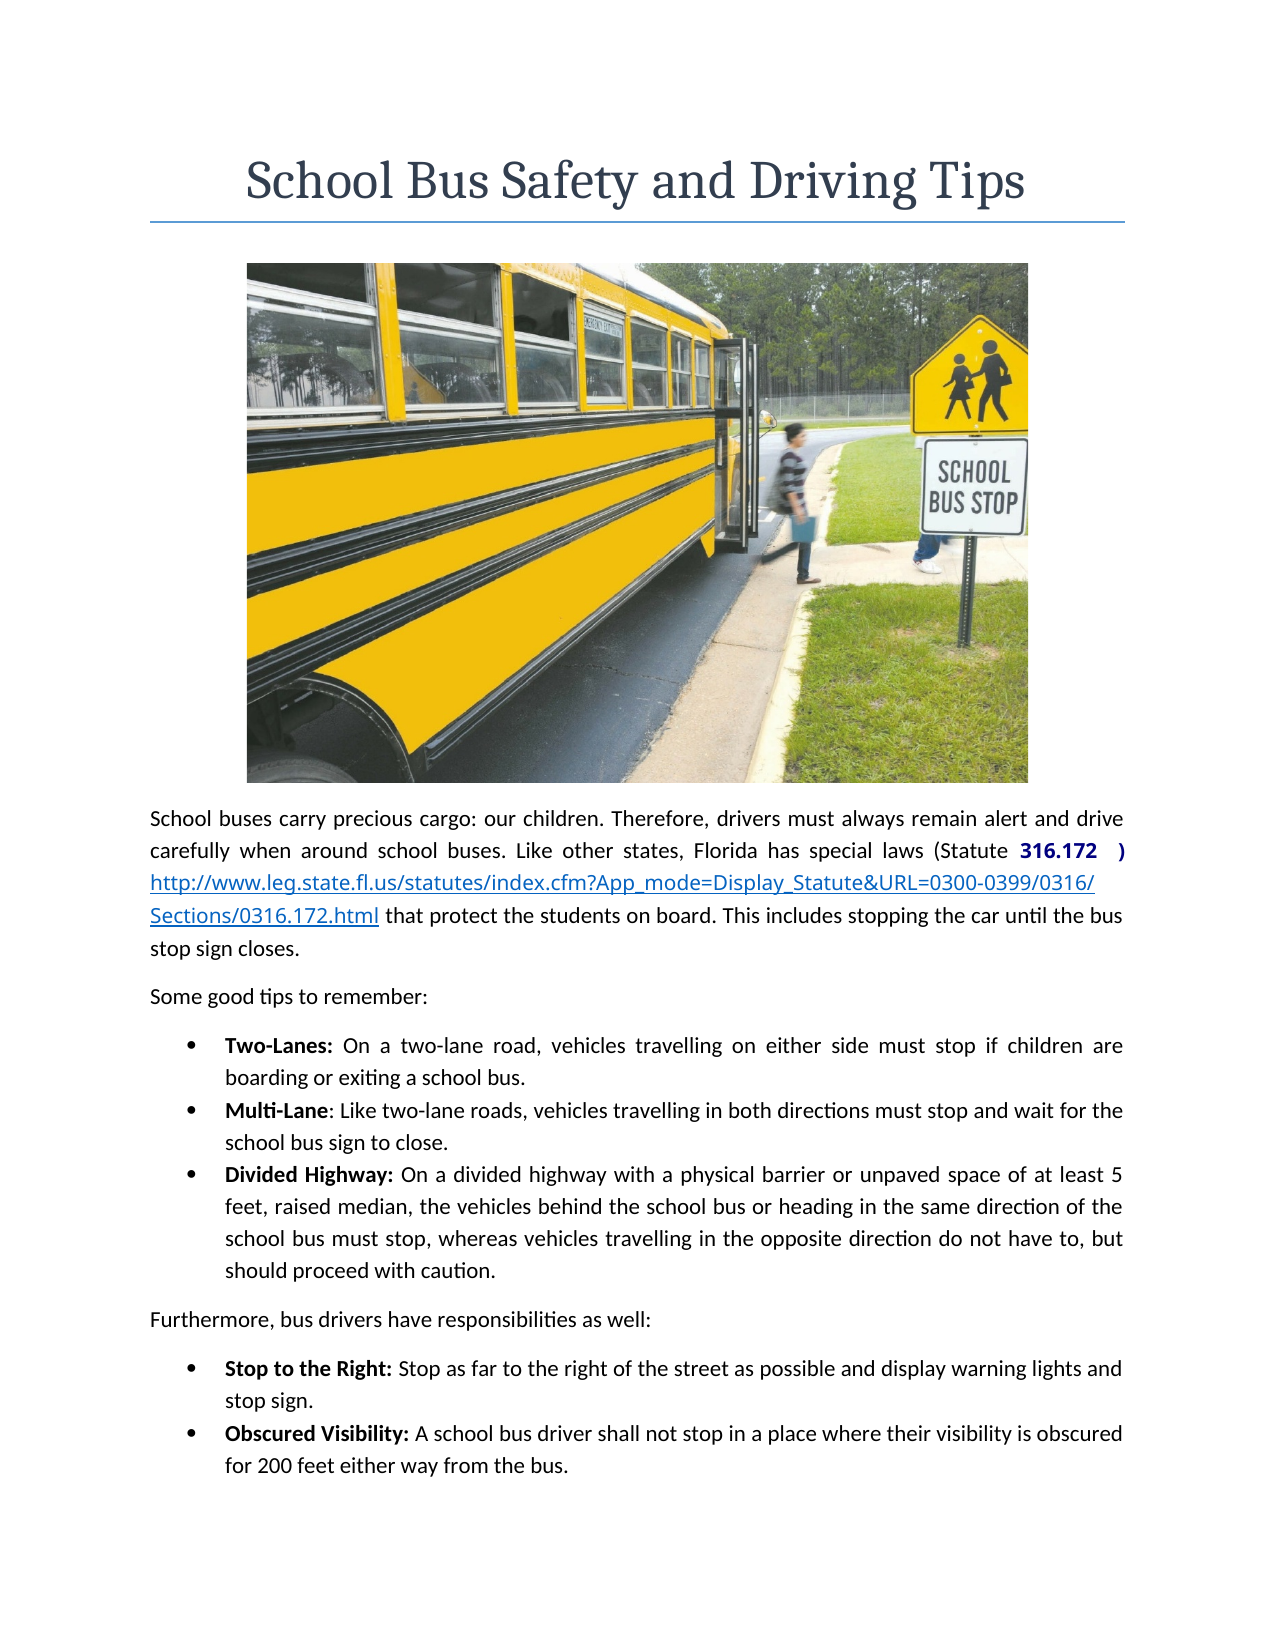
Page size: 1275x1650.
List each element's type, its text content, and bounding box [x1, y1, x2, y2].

list Obscured Visibility: A school bus driver shall not stop in a place where their visibility is obscured for 200 feet either way from the bus. [187, 1419, 1125, 1479]
title School Bus Safety and Driving Tips [150, 150, 1125, 221]
text Some good tips to remember: [150, 982, 1125, 1011]
list Two-Lanes: On a two-lane road, vehicles travelling on either side must stop if children are boarding or exiting a school bus. [187, 1031, 1125, 1092]
text Furthermore, bus drivers have responsibilities as well: [150, 1306, 1125, 1333]
text School buses carry precious cargo: our children. Therefore, drivers must always remain alert and drive carefully when around school buses. Like other states, Florida has special laws (Statute 316.172 ) http://www.leg.state.fl.us/statutes/index.cfm?App_mode=Display_Statute&URL=0300-0399/0316/Sections/0316.172.html that protect the students on board. This includes stopping the car until the bus stop sign closes. [150, 804, 1125, 962]
list Stop to the Right: Stop as far to the right of the street as possible and display warning lights and stop sign. [187, 1354, 1125, 1414]
picture [246, 263, 1029, 783]
list Divided Highway: On a divided highway with a physical barrier or unpaved space of at least 5 feet, raised median, the vehicles behind the school bus or heading in the same direction of the school bus must stop, whereas vehicles travelling in the opposite direction do not have to, but should proceed with caution. [187, 1160, 1125, 1285]
list Multi-Lane: Like two-lane roads, vehicles travelling in both directions must stop and wait for the school bus sign to close. [187, 1096, 1125, 1156]
